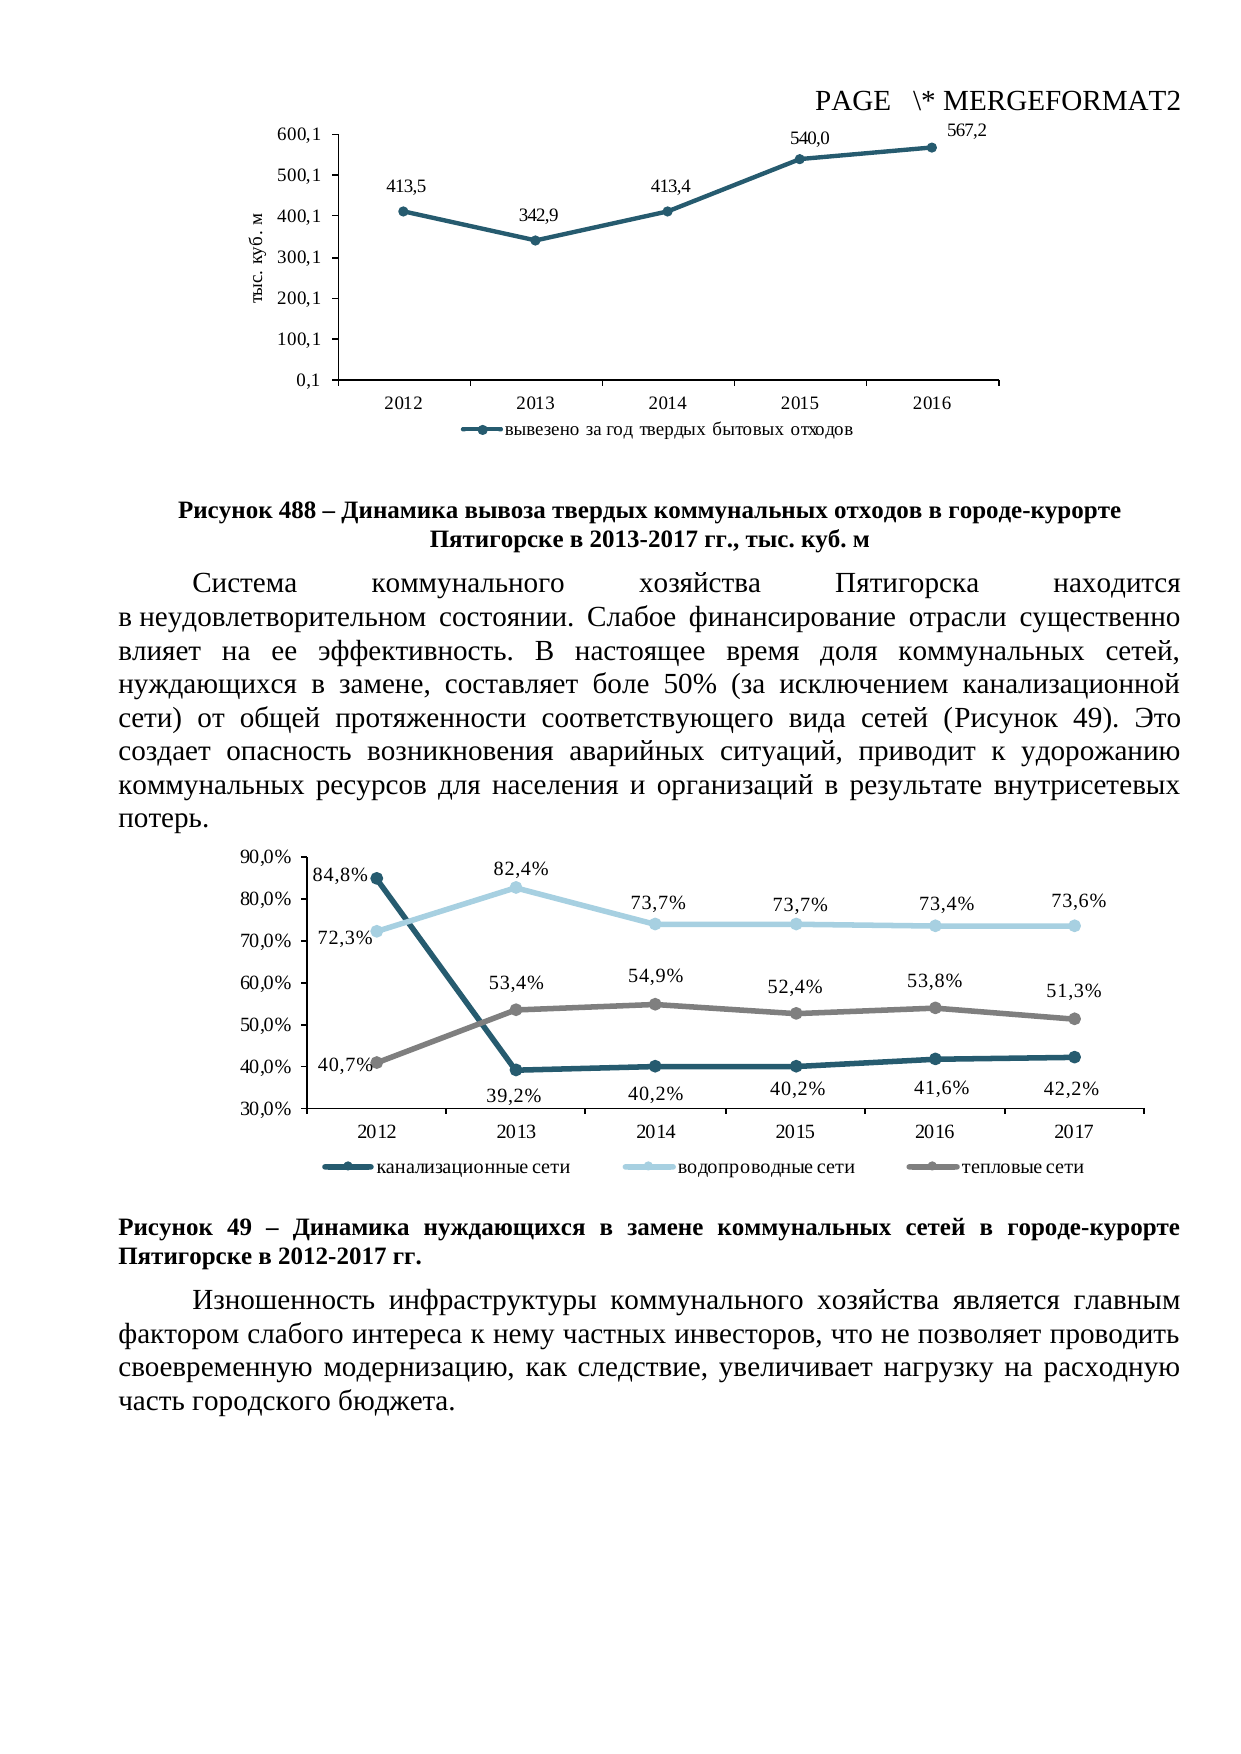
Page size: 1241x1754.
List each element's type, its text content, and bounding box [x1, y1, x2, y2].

text Изношенность инфраструктуры коммунального хозяйства является главным фактором слабого интереса к нему частных инвесторов, что не позволяет проводить своевременную модернизацию, как следствие, увеличивает нагрузку на расходную часть городского бюджета. [118, 1282, 1181, 1417]
text Рисунок 488 – Динамика вывоза твердых коммунальных отходов в городе-курорте Пятигорске в 2013-2017 гг., тыс. куб. м [118, 496, 1181, 553]
text Рисунок 49 – Динамика нуждающихся в замене коммунальных сетей в городе-курорте Пятигорске в 2012-2017 гг. [118, 1212, 1181, 1270]
